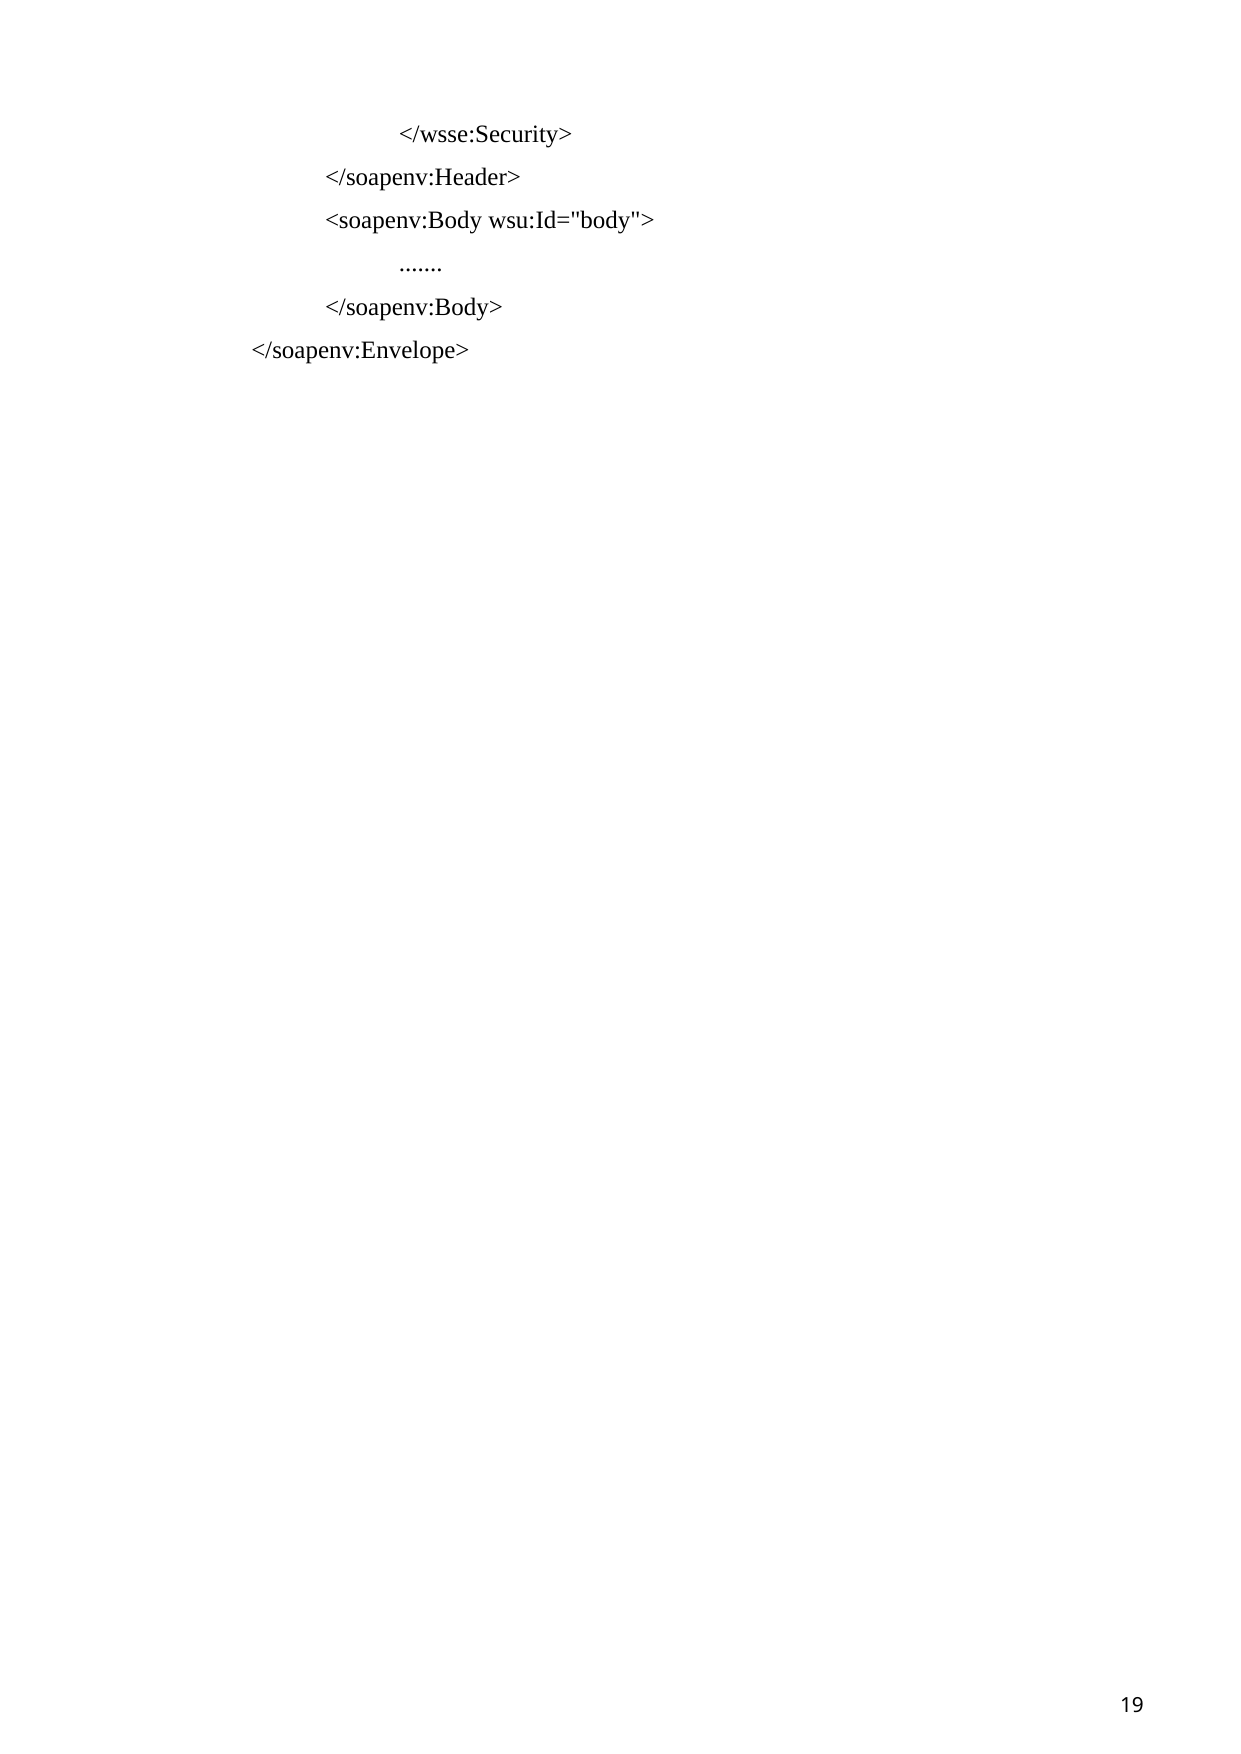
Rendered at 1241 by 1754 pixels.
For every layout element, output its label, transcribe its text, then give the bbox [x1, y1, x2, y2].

text ....... [177, 248, 1152, 277]
text </wsse:Security> [177, 119, 1152, 148]
text </soapenv:Header> [177, 162, 1152, 191]
text </soapenv:Body> [177, 292, 1152, 320]
text </soapenv:Envelope> [177, 335, 1152, 363]
text <soapenv:Body wsu:Id="body"> [177, 205, 1152, 234]
